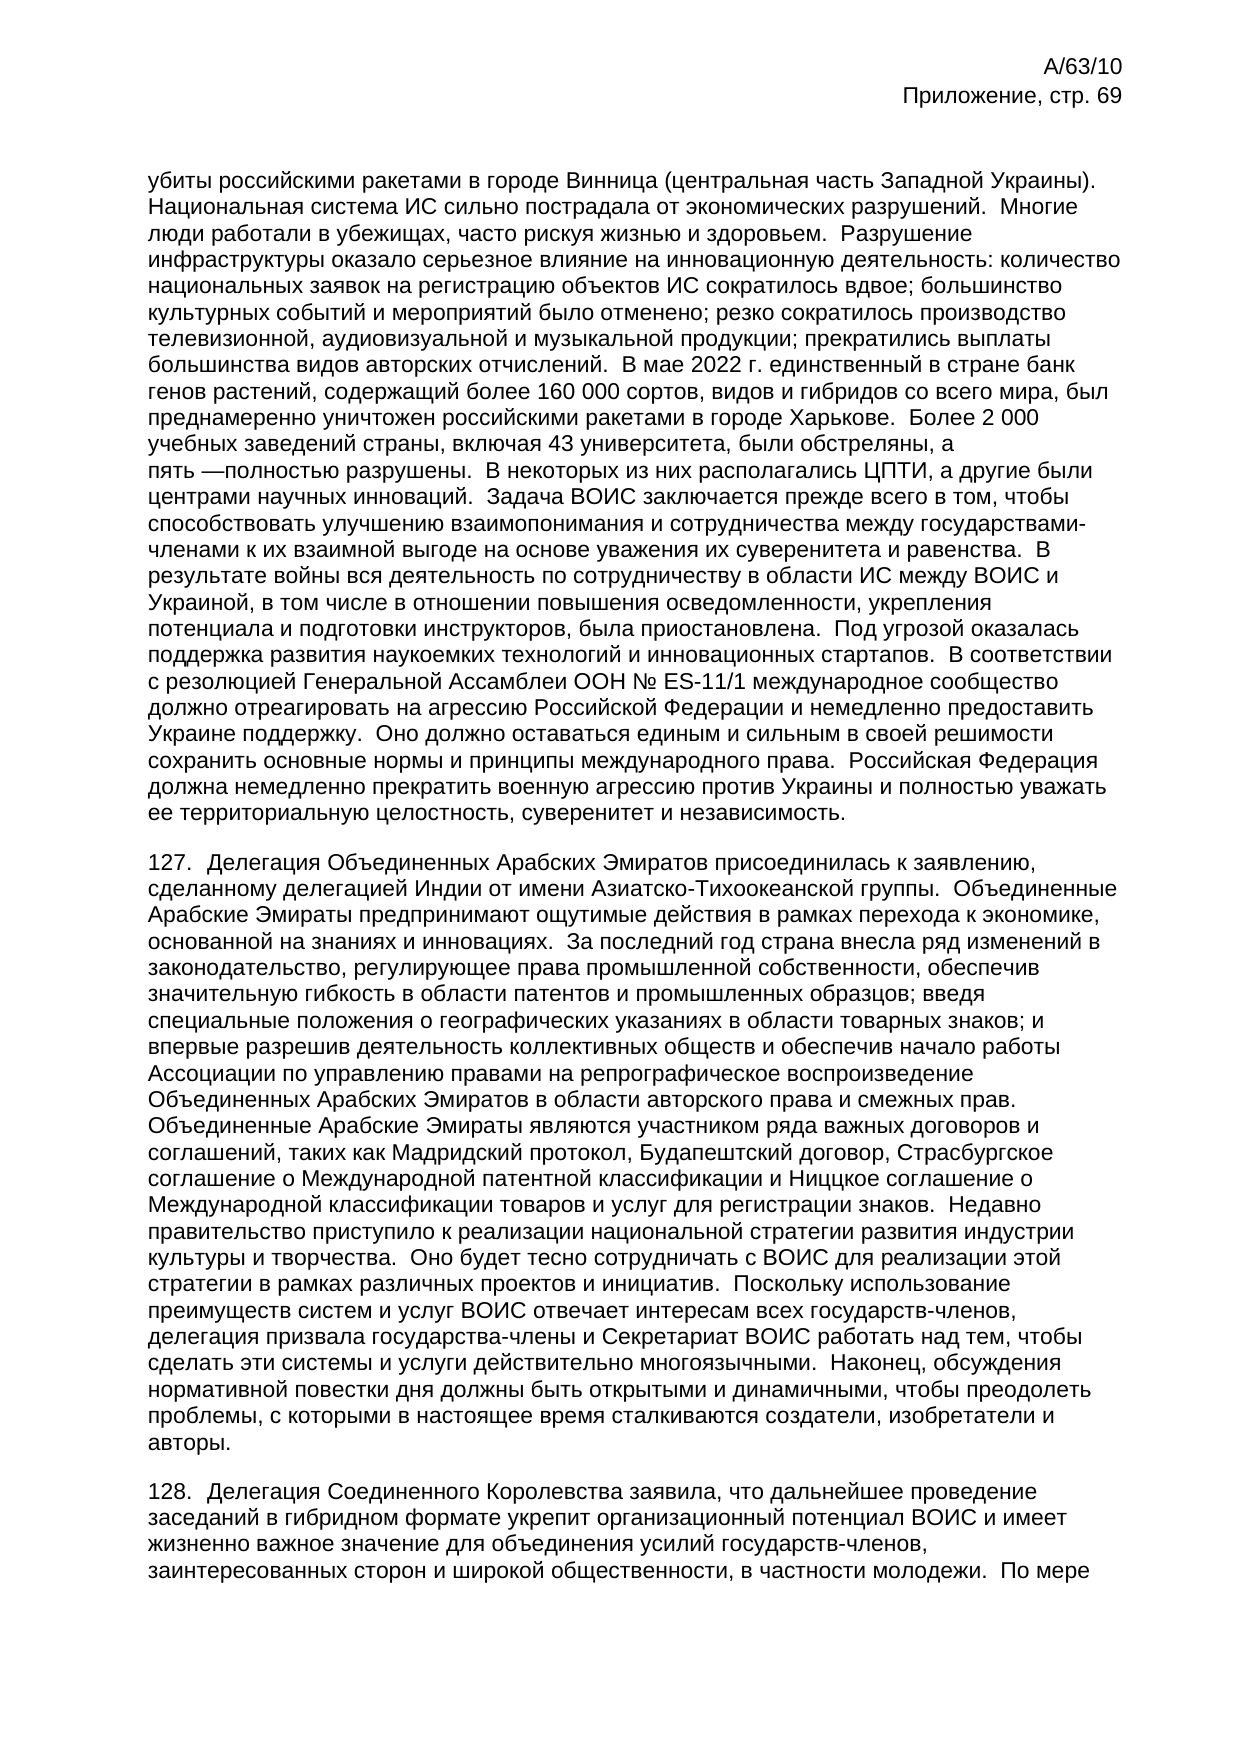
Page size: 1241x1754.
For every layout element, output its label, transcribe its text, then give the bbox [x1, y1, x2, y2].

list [148, 167, 1122, 826]
list Делегация Объединенных Арабских Эмиратов присоединилась к заявлению, сделанному делегацией Индии от имени Азиатско-Тихоокеанской группы. Объединенные Арабские Эмираты предпринимают ощутимые действия в рамках перехода к экономике, основанной на знаниях и инновациях. За последний год страна внесла ряд изменений в законодательство, регулирующее права промышленной собственности, обеспечив значительную гибкость в области патентов и промышленных образцов; введя специальные положения о географических указаниях в области товарных знаков; и впервые разрешив деятельность коллективных обществ и обеспечив начало работы Ассоциации по управлению правами на репрографическое воспроизведение Объединенных Арабских Эмиратов в области авторского права и смежных прав. Объединенные Арабские Эмираты являются участником ряда важных договоров и соглашений, таких как Мадридский протокол, Будапештский договор, Страсбургское соглашение о Международной патентной классификации и Ниццкое соглашение о Международной классификации товаров и услуг для регистрации знаков. Недавно правительство приступило к реализации национальной стратегии развития индустрии культуры и творчества. Оно будет тесно сотрудничать с ВОИС для реализации этой стратегии в рамках различных проектов и инициатив. Поскольку использование преимуществ систем и услуг ВОИС отвечает интересам всех государств-членов, делегация призвала государства-члены и Секретариат ВОИС работать над тем, чтобы сделать эти системы и услуги действительно многоязычными. Наконец, обсуждения нормативной повестки дня должны быть открытыми и динамичными, чтобы преодолеть проблемы, с которыми в настоящее время сталкиваются создатели, изобретатели и авторы. [148, 849, 1122, 1455]
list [148, 1478, 1122, 1583]
